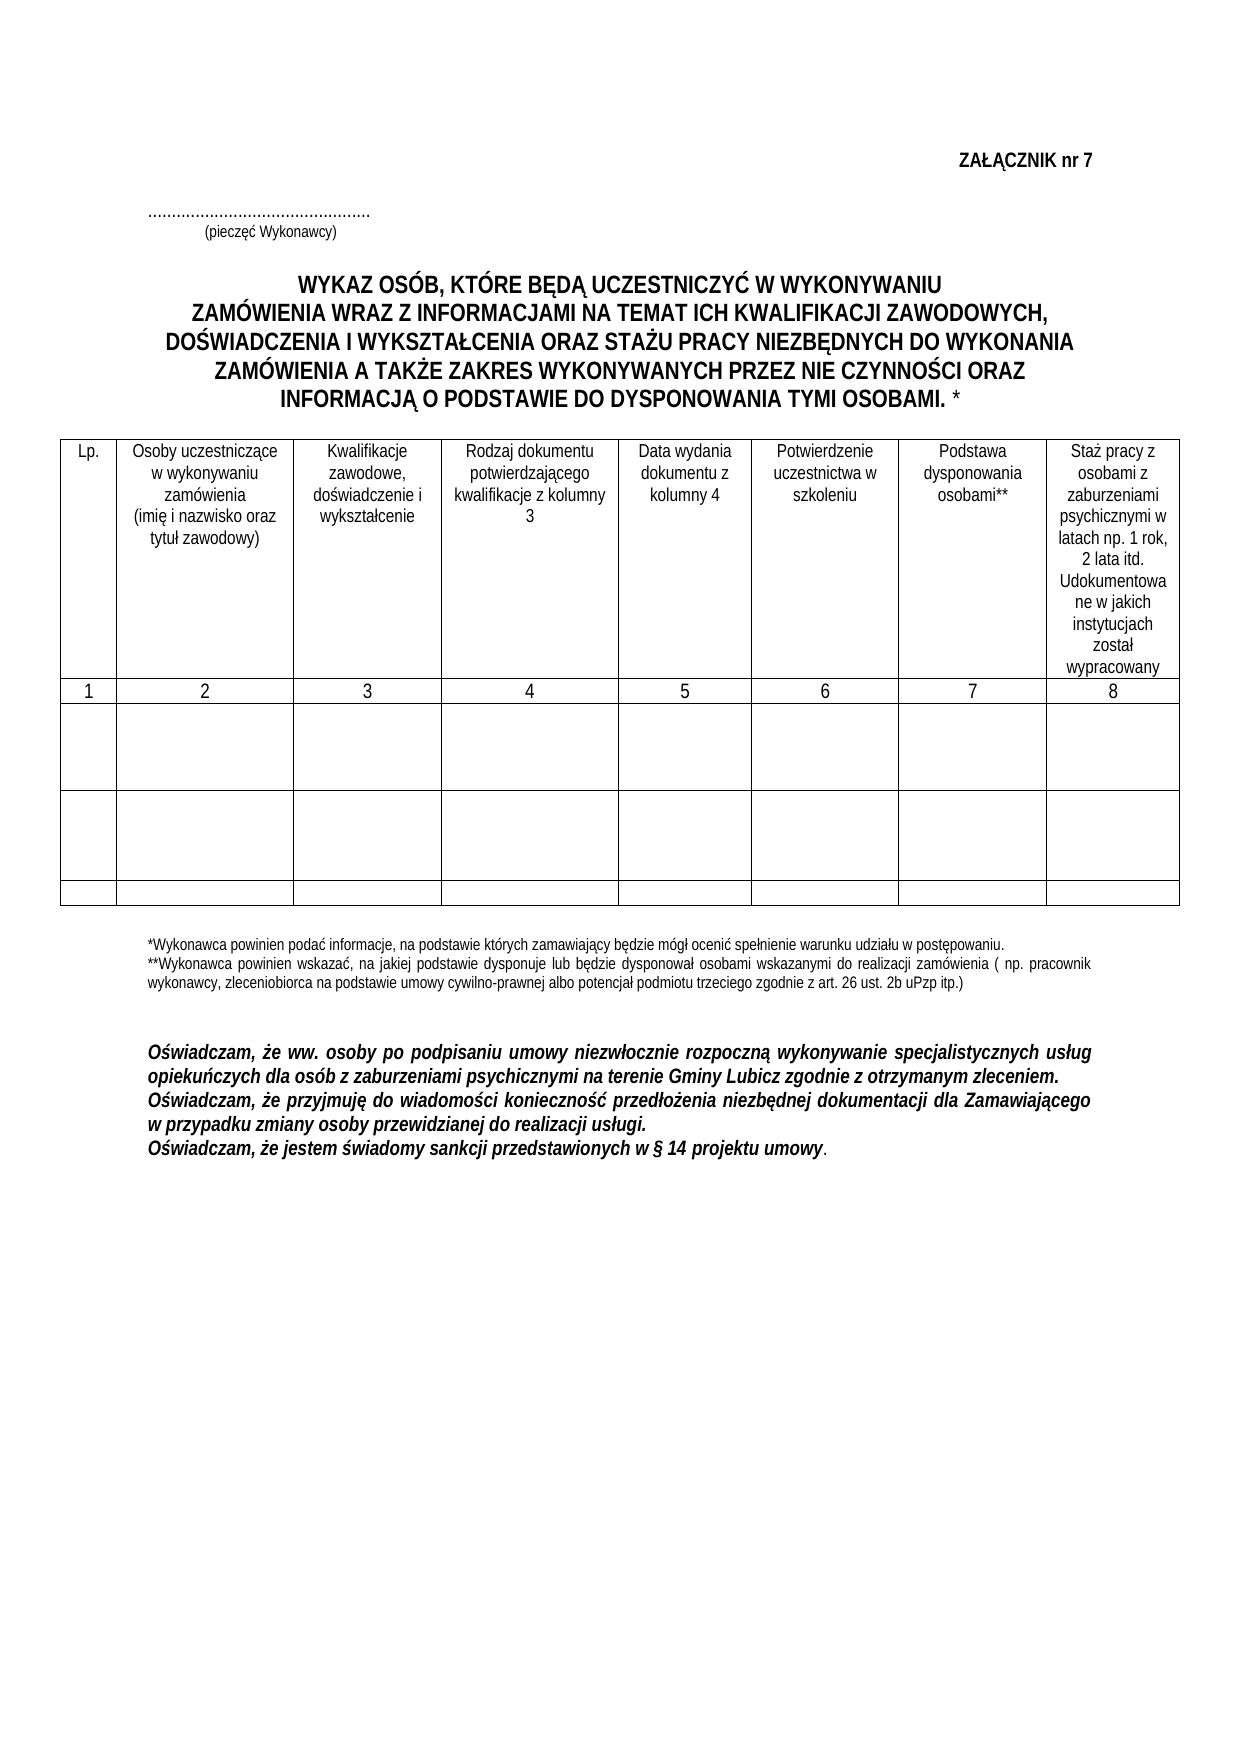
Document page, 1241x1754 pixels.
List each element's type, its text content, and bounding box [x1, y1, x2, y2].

table_cell [752, 881, 898, 905]
text *Wykonawca powinien podać informacje, na podstawie których zamawiający będzie mógł ocenić spełnienie warunku udziału w postępowaniu. [148, 934, 1093, 954]
table_cell 6 [752, 679, 898, 702]
table_cell 3 [294, 679, 441, 702]
table_cell [61, 881, 116, 905]
table_cell [1047, 881, 1179, 905]
table_header Rodzaj dokumentu potwierdzającego kwalifikacje z kolumny 3 [442, 440, 618, 677]
table_cell [442, 881, 618, 905]
table_header Potwierdzenie uczestnictwa w szkoleniu [752, 440, 898, 677]
table_cell [1047, 704, 1179, 790]
table_cell [117, 704, 293, 790]
table_cell [442, 704, 618, 790]
text Oświadczam, że jestem świadomy sankcji przedstawionych w § 14 projektu umowy. [148, 1136, 1093, 1160]
table_cell [294, 791, 441, 880]
table_cell [752, 791, 898, 880]
table_cell [61, 791, 116, 880]
text **Wykonawca powinien wskazać, na jakiej podstawie dysponuje lub będzie dysponował osobami wskazanymi do realizacji zamówienia ( np. pracownik wykonawcy, zleceniobiorca na podstawie umowy cywilno-prawnej albo potencjał podmiotu trzeciego zgodnie z art. 26 ust. 2b uPzp itp.) [148, 954, 1093, 992]
table_header Osoby uczestniczące w wykonywaniu zamówienia (imię i nazwisko oraz tytuł zawodowy) [117, 440, 293, 677]
table_cell 2 [117, 679, 293, 702]
table_cell [752, 704, 898, 790]
table_header Podstawa dysponowania osobami** [899, 440, 1046, 677]
text Oświadczam, że ww. osoby po podpisaniu umowy niezwłocznie rozpoczną wykonywanie specjalistycznych usług opiekuńczych dla osób z zaburzeniami psychicznymi na terenie Gminy Lubicz zgodnie z otrzymanym zleceniem. [148, 1040, 1093, 1088]
text ZAŁĄCZNIK nr 7 [148, 148, 1093, 172]
table_header Lp. [61, 440, 116, 677]
table_cell 4 [442, 679, 618, 702]
table_cell [61, 704, 116, 790]
table_cell [899, 791, 1046, 880]
table_cell [619, 791, 751, 880]
table_cell [294, 704, 441, 790]
table_cell [1047, 791, 1179, 880]
table_cell 1 [61, 679, 116, 702]
table_cell [117, 791, 293, 880]
table_cell [619, 704, 751, 790]
text WYKAZ OSÓB, KTÓRE BĘDĄ UCZESTNICZYĆ W WYKONYWANIU [148, 270, 1093, 298]
table_cell [899, 704, 1046, 790]
table_cell 7 [899, 679, 1046, 702]
table_cell [117, 881, 293, 905]
table_cell [899, 881, 1046, 905]
table_header Data wydania dokumentu z kolumny 4 [619, 440, 751, 677]
text (pieczęć Wykonawcy) [148, 222, 1093, 241]
table_cell [442, 791, 618, 880]
table_header Kwalifikacje zawodowe, doświadczenie i wykształcenie [294, 440, 441, 677]
text ............................................... [148, 198, 1093, 222]
table_header Staż pracy z osobami z zaburzeniami psychicznymi w latach np. 1 rok, 2 lata itd. Udokumentowane w jakich instytucjach został wypracowany [1047, 440, 1179, 677]
table_cell 8 [1047, 679, 1179, 702]
table_cell [294, 881, 441, 905]
table_cell [619, 881, 751, 905]
text ZAMÓWIENIA WRAZ Z INFORMACJAMI NA TEMAT ICH KWALIFIKACJI ZAWODOWYCH, DOŚWIADCZENIA I WYKSZTAŁCENIA ORAZ STAŻU PRACY NIEZBĘDNYCH DO WYKONANIA ZAMÓWIENIA A TAKŻE ZAKRES WYKONYWANYCH PRZEZ NIE CZYNNOŚCI ORAZ INFORMACJĄ O PODSTAWIE DO DYSPONOWANIA TYMI OSOBAMI. * [148, 298, 1093, 413]
table_cell 5 [619, 679, 751, 702]
text Oświadczam, że przyjmuję do wiadomości konieczność przedłożenia niezbędnej dokumentacji dla Zamawiającego w przypadku zmiany osoby przewidzianej do realizacji usługi. [148, 1088, 1093, 1136]
